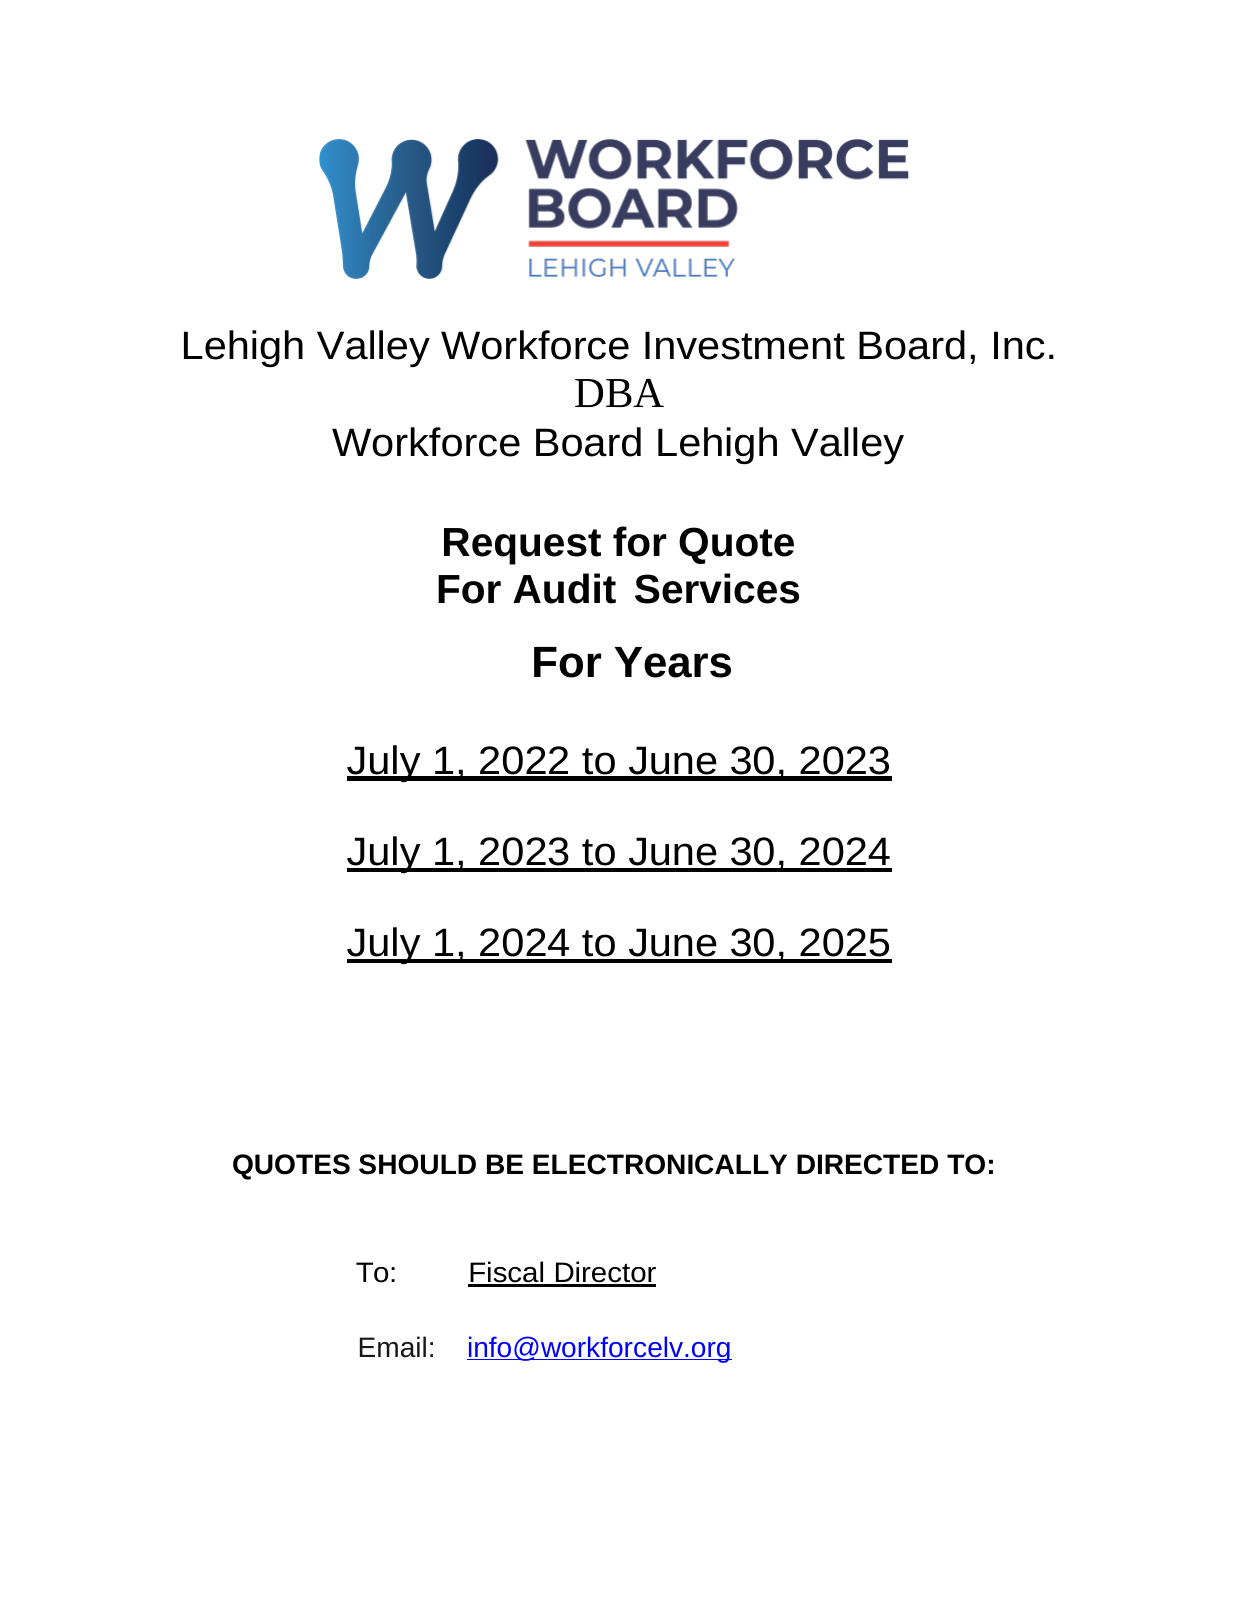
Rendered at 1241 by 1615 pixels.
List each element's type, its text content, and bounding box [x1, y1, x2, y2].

text July 1, 2023 to June 30, 2024 [177, 828, 1061, 874]
text Workforce Board Lehigh Valley [176, 419, 1061, 464]
text July 1, 2022 to June 30, 2023 [177, 737, 1061, 783]
text For Years [456, 636, 1071, 687]
text Lehigh Valley Workforce Investment Board, Inc. [178, 322, 1061, 368]
subtitle Request for Quote For Audit Services [435, 518, 802, 612]
picture [319, 139, 909, 279]
text July 1, 2024 to June 30, 2025 [177, 919, 1061, 965]
text Email: info@workforcelv.org [318, 1331, 869, 1363]
text To: Fiscal Director [156, 1256, 1071, 1288]
text DBA [177, 368, 1061, 417]
text QUOTES SHOULD BE ELECTRONICALLY DIRECTED TO: [156, 1148, 1071, 1180]
